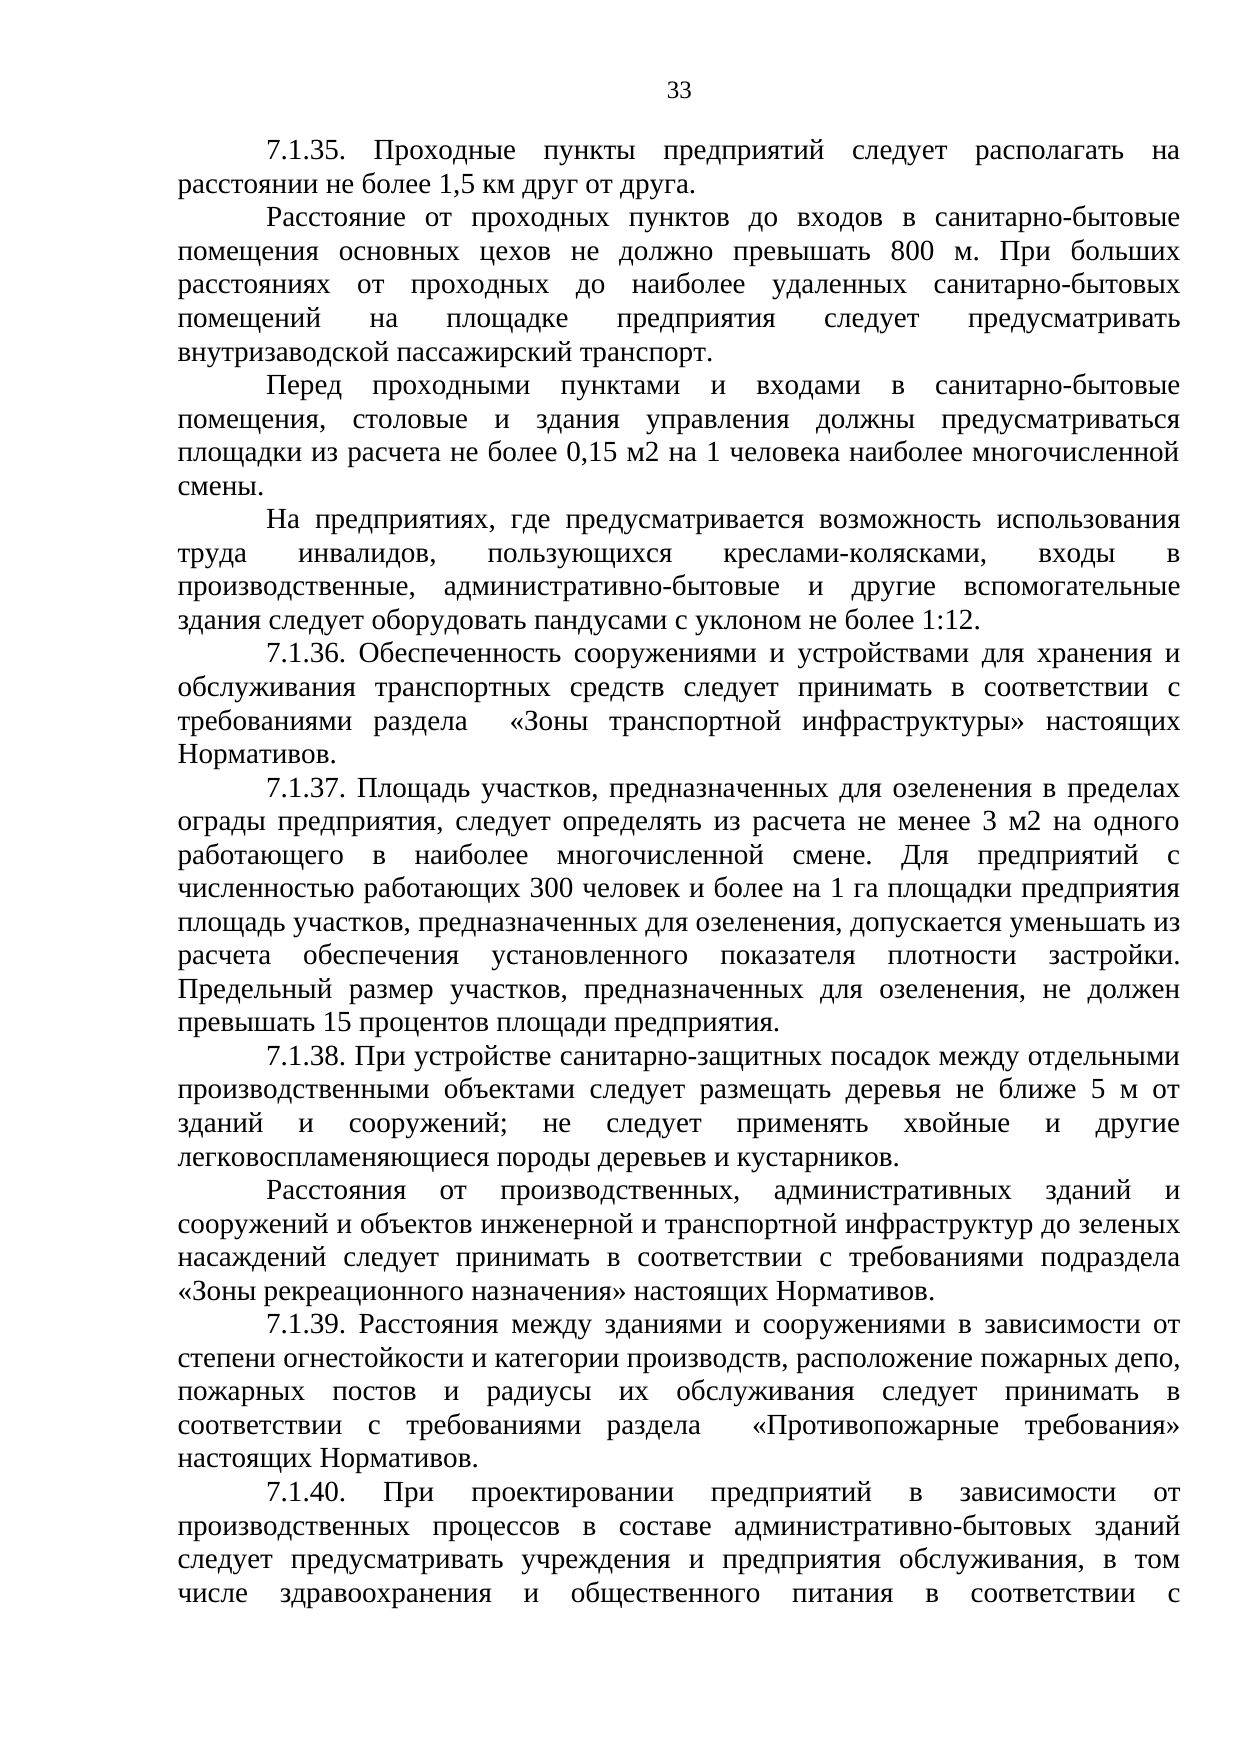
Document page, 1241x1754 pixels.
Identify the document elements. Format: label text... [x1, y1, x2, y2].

text 7.1.36. Обеспеченность сооружениями и устройствами для хранения и обслуживания транспортных средств следует принимать в соответствии с требованиями раздела «Зоны транспортной инфраструктуры» настоящих Нормативов. [177, 636, 1181, 770]
text 7.1.39. Расстояния между зданиями и сооружениями в зависимости от степени огнестойкости и категории производств, расположение пожарных депо, пожарных постов и радиусы их обслуживания следует принимать в соответствии с требованиями раздела «Противопожарные требования» настоящих Нормативов. [177, 1306, 1181, 1474]
text 7.1.37. Площадь участков, предназначенных для озеленения в пределах ограды предприятия, следует определять из расчета не менее 3 м2 на одного работающего в наиболее многочисленной смене. Для предприятий с численностью работающих 300 человек и более на 1 га площадки предприятия площадь участков, предназначенных для озеленения, допускается уменьшать из расчета обеспечения установленного показателя плотности застройки. Предельный размер участков, предназначенных для озеленения, не должен превышать 15 процентов площади предприятия. [177, 770, 1181, 1038]
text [177, 1474, 1181, 1608]
text Перед проходными пунктами и входами в санитарно-бытовые помещения, столовые и здания управления должны предусматриваться площадки из расчета не более 0,15 м2 на 1 человека наиболее многочисленной смены. [177, 367, 1181, 501]
text 7.1.38. При устройстве санитарно-защитных посадок между отдельными производственными объектами следует размещать деревья не ближе 5 м от зданий и сооружений; не следует применять хвойные и другие легковоспламеняющиеся породы деревьев и кустарников. [177, 1038, 1181, 1172]
text 7.1.35. Проходные пункты предприятий следует располагать на расстоянии не более 1,5 км друг от друга. [177, 132, 1181, 199]
text Расстояние от проходных пунктов до входов в санитарно-бытовые помещения основных цехов не должно превышать 800 м. При больших расстояниях от проходных до наиболее удаленных санитарно-бытовых помещений на площадке предприятия следует предусматривать внутризаводской пассажирский транспорт. [177, 199, 1181, 367]
text Расстояния от производственных, административных зданий и сооружений и объектов инженерной и транспортной инфраструктур до зеленых насаждений следует принимать в соответствии с требованиями подраздела «Зоны рекреационного назначения» настоящих Нормативов. [177, 1172, 1181, 1306]
text На предприятиях, где предусматривается возможность использования труда инвалидов, пользующихся креслами-колясками, входы в производственные, административно-бытовые и другие вспомогательные здания следует оборудовать пандусами с уклоном не более 1:12. [177, 501, 1181, 636]
